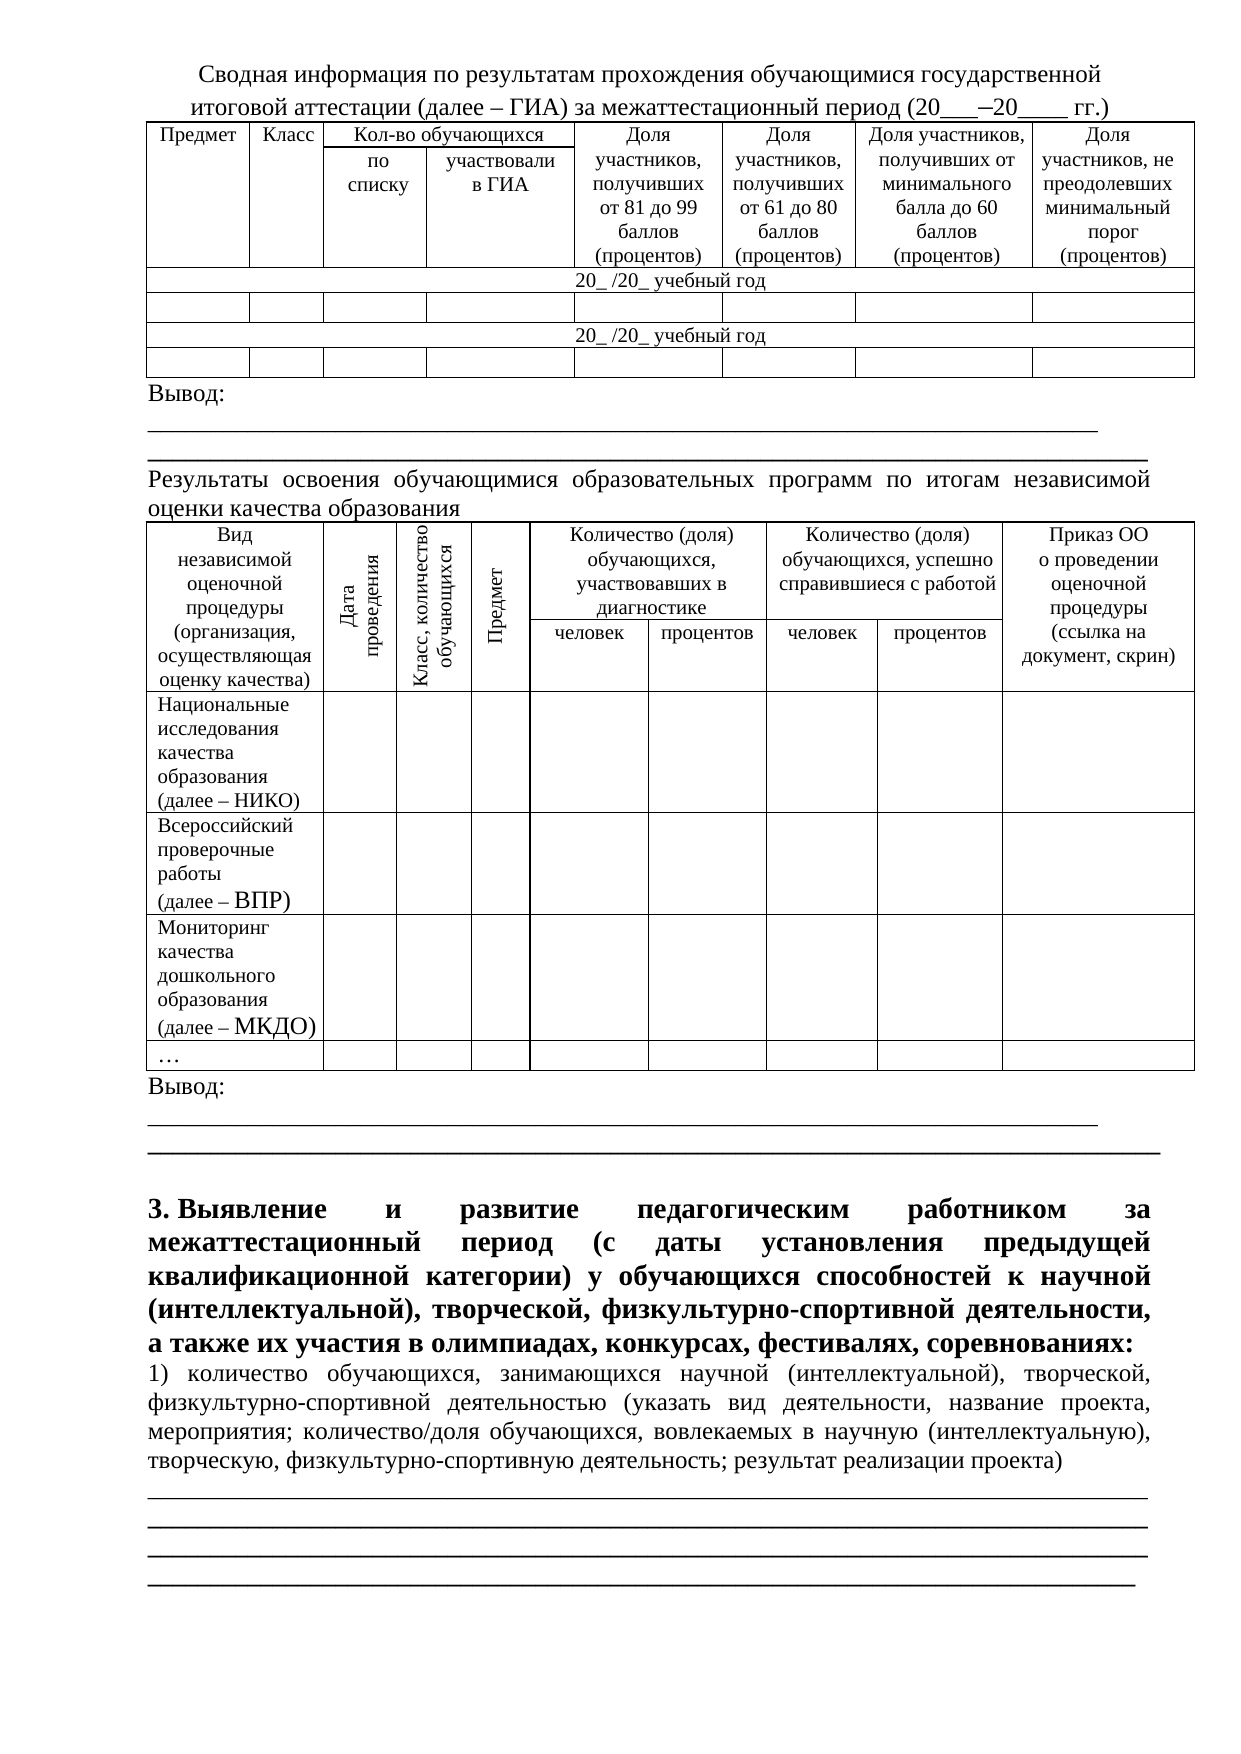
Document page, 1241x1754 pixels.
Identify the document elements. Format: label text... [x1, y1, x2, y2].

table_cell [324, 813, 396, 914]
table_header Предмет [147, 123, 249, 267]
list Выявление и развитие педагогическим работником за межаттестационный период (с даты установления предыдущей квалификационной категории) у обучающихся способностей к научной (интеллектуальной), творческой, физкультурно-спортивной деятельности, а также их участия в олимпиадах, конкурсах, фестивалях, соревнованиях: [148, 1191, 1152, 1358]
table_cell [472, 813, 529, 914]
table_cell участвовали в ГИА [427, 148, 574, 267]
table_cell Национальные исследования качества образования (далее – НИКО) [147, 692, 323, 812]
table_header Количество (доля) обучающихся, участвовавших в диагностике [531, 523, 766, 619]
table_cell [649, 692, 766, 812]
table_cell 20_ /20_ учебный год [147, 323, 1194, 347]
table_cell [1003, 915, 1194, 1040]
table_cell [723, 348, 855, 377]
table_cell [147, 348, 249, 377]
table_cell по списку [324, 148, 426, 267]
table_cell [1003, 1041, 1194, 1070]
table_header Приказ ОО о проведении оценочной процедуры (ссылка на документ, скрин) [1003, 523, 1194, 691]
table_cell [324, 348, 426, 377]
table_cell [397, 813, 471, 914]
table_cell [531, 1041, 648, 1070]
table_cell [767, 692, 877, 812]
table_cell [767, 813, 877, 914]
table_header Количество (доля) обучающихся, успешно справившиеся с работой [767, 523, 1002, 619]
table_cell [324, 1041, 396, 1070]
table_cell [649, 1041, 766, 1070]
table_cell [856, 293, 1032, 322]
table_cell … [147, 1041, 323, 1070]
table_cell [472, 1041, 529, 1070]
table_cell [878, 692, 1002, 812]
table_header Доля участников, получивших от 81 до 99 баллов (процентов) [575, 123, 722, 267]
table_cell [427, 348, 574, 377]
table_cell [723, 293, 855, 322]
table_cell процентов [878, 620, 1002, 691]
table_cell Всероссийский проверочные работы (далее – ВПР) [147, 813, 323, 914]
table_cell 20_ /20_ учебный год [147, 268, 1194, 292]
table_cell человек [531, 620, 648, 691]
text Сводная информация по результатам прохождения обучающимися государственной итоговой аттестации (далее – ГИА) за межаттестационный период (20___–20____ гг.) [148, 59, 1152, 121]
table_cell [575, 293, 722, 322]
text _______________________________________________________________________________________________________________________________________________________________ [148, 1531, 1152, 1588]
table_cell [472, 915, 529, 1040]
text ________________________________________________________________________________ [148, 435, 1152, 464]
table_cell [427, 293, 574, 322]
table_cell [397, 1041, 471, 1070]
table_cell [649, 915, 766, 1040]
table_header Предмет [472, 523, 529, 691]
text ________________________________________________________________________________ [148, 1502, 1152, 1531]
table_header Вид независимой оценочной процедуры (организация, осуществляющая оценку качества) [147, 523, 323, 691]
table_cell [472, 692, 529, 812]
table_cell [1033, 348, 1194, 377]
table_cell [324, 293, 426, 322]
table_cell [575, 348, 722, 377]
table_cell [147, 293, 249, 322]
table_cell [878, 813, 1002, 914]
table_cell процентов [649, 620, 766, 691]
text ________________________________________________________________________________ [148, 1473, 1152, 1502]
text Вывод: ____________________________________________________________________________ [148, 1071, 1152, 1128]
table_cell [878, 1041, 1002, 1070]
table_cell [324, 915, 396, 1040]
table_cell [1033, 293, 1194, 322]
text _________________________________________________________________________________ [148, 1128, 1167, 1157]
table_cell [878, 915, 1002, 1040]
table_cell [767, 915, 877, 1040]
table_cell [324, 692, 396, 812]
table_header Дата проведения [324, 523, 396, 691]
text Вывод: ____________________________________________________________________________ [148, 378, 1152, 435]
table_header Доля участников, не преодолевших минимальный порог (процентов) [1033, 123, 1194, 267]
table_cell [1003, 813, 1194, 914]
table_header Класс [250, 123, 323, 267]
table_cell [250, 293, 323, 322]
table_cell [397, 915, 471, 1040]
table_cell [250, 348, 323, 377]
table_cell Мониторинг качества дошкольного образования (далее – МКДО) [147, 915, 323, 1040]
table_header Кол-во обучающихся [324, 123, 574, 146]
table_cell [767, 1041, 877, 1070]
table_cell [531, 692, 648, 812]
table_cell [1003, 692, 1194, 812]
table_header Класс, количество обучающихся [397, 523, 471, 691]
table_cell [531, 813, 648, 914]
table_cell [397, 692, 471, 812]
table_cell [531, 915, 648, 1040]
table_header Доля участников, получивших от 61 до 80 баллов (процентов) [723, 123, 855, 267]
table_header Доля участников, получивших от минимального балла до 60 баллов (процентов) [856, 123, 1032, 267]
table_cell человек [767, 620, 877, 691]
table_cell [856, 348, 1032, 377]
text 1) количество обучающихся, занимающихся научной (интеллектуальной), творческой, физкультурно-спортивной деятельностью (указать вид деятельности, название проекта, мероприятия; количество/доля обучающихся, вовлекаемых в научную (интеллектуальную), творческую, физкультурно-спортивную деятельность; результат реализации проекта) [148, 1358, 1152, 1473]
table_cell [649, 813, 766, 914]
text Результаты освоения обучающимися образовательных программ по итогам независимой оценки качества образования [148, 464, 1152, 521]
